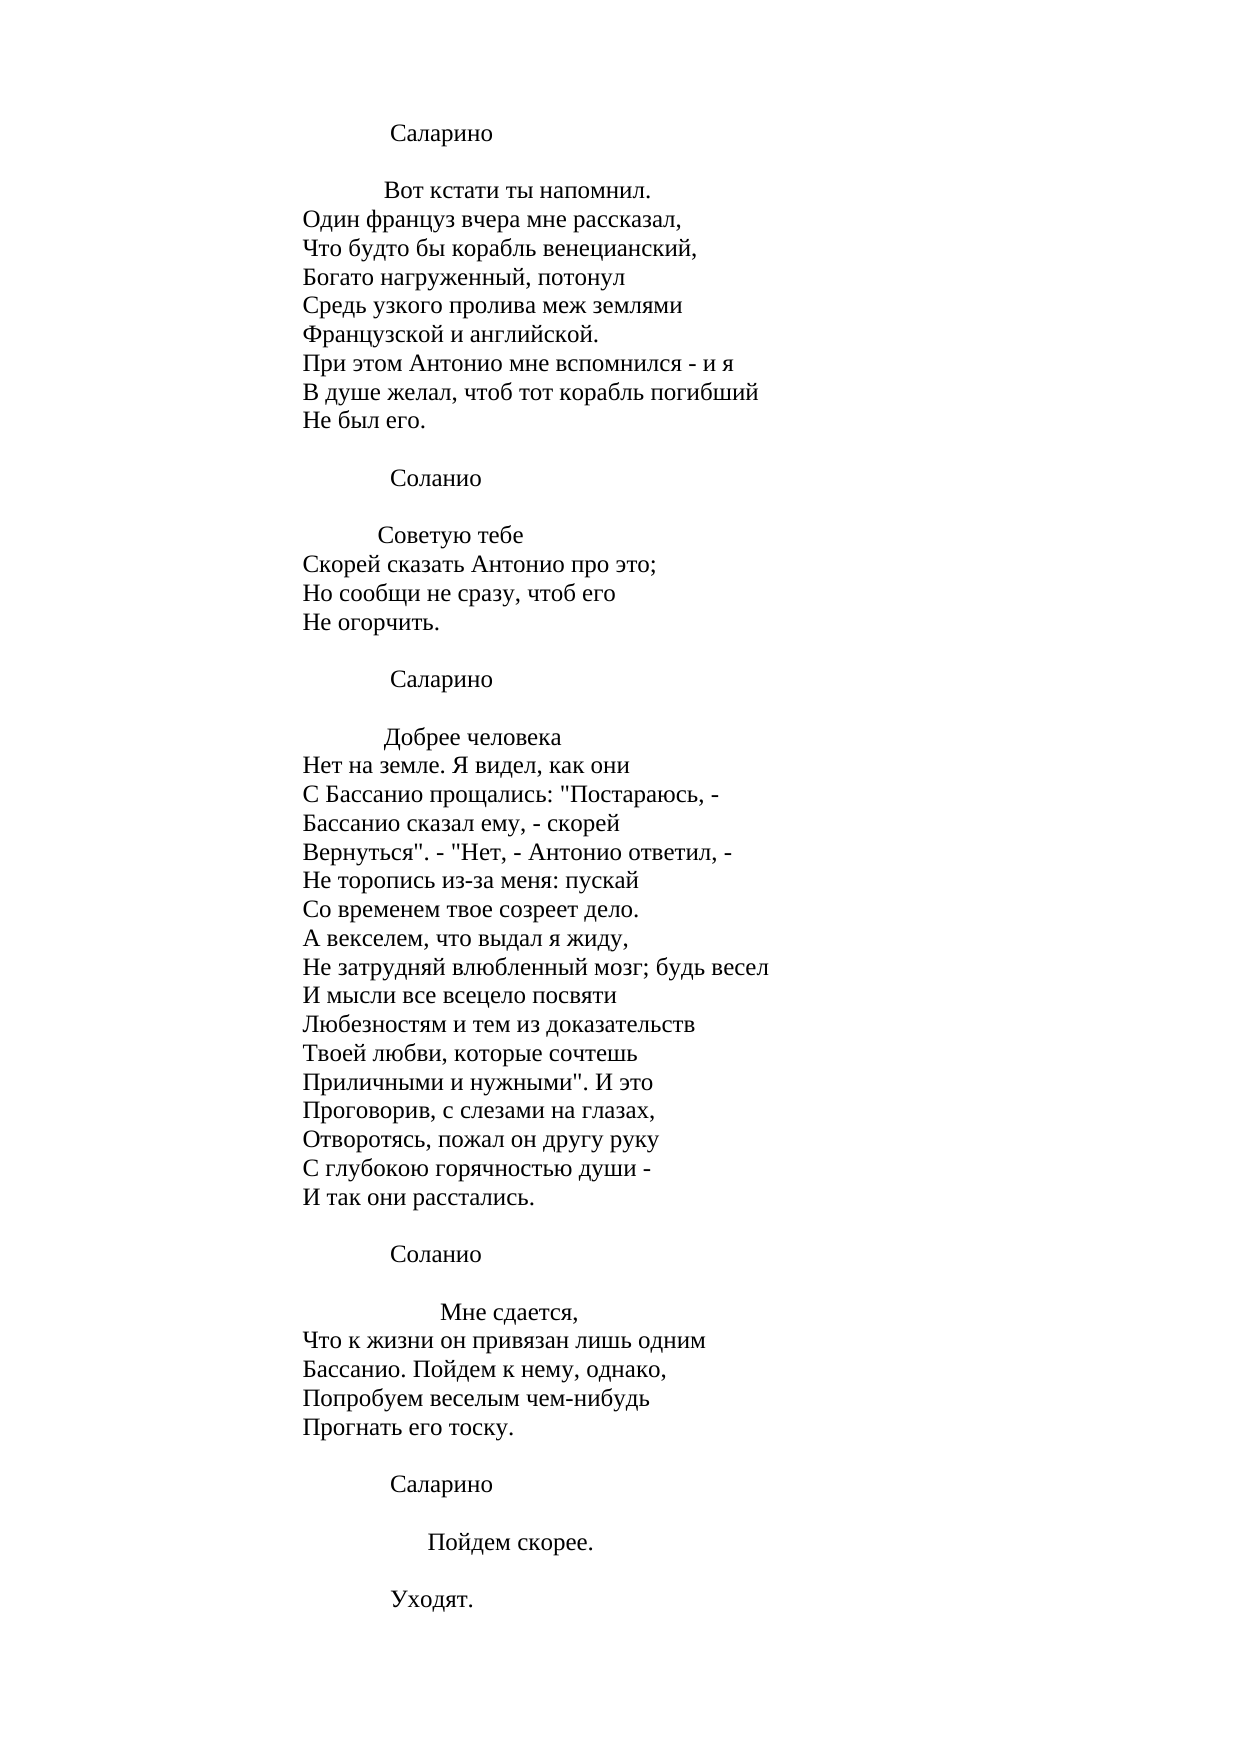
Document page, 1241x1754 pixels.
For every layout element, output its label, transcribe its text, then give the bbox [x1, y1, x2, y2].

text Не огорчить. [177, 607, 1152, 636]
text И мысли все всецело посвяти [177, 981, 1152, 1009]
text Саларино [177, 1469, 1152, 1498]
text Соланио [177, 1239, 1152, 1268]
text Попробуем веселым чем-нибудь [177, 1383, 1152, 1412]
text В душе желал, чтоб тот корабль погибший [177, 377, 1152, 406]
text Средь узкого пролива меж землями [177, 291, 1152, 319]
text При этом Антонио мне вспомнился - и я [177, 348, 1152, 377]
text Богато нагруженный, потонул [177, 262, 1152, 291]
text Не затрудняй влюбленный мозг; будь весел [177, 952, 1152, 981]
text Не был его. [177, 406, 1152, 434]
text Вернуться". - "Нет, - Антонио ответил, - [177, 837, 1152, 866]
text Скорей сказать Антонио про это; [177, 549, 1152, 578]
text Французской и английской. [177, 319, 1152, 348]
text Уходят. [177, 1584, 1152, 1613]
text Отворотясь, пожал он другу руку [177, 1124, 1152, 1153]
text Один француз вчера мне рассказал, [177, 204, 1152, 233]
text Бассанио. Пойдем к нему, однако, [177, 1354, 1152, 1383]
text Нет на земле. Я видел, как они [177, 751, 1152, 779]
text Приличными и нужными". И это [177, 1067, 1152, 1096]
text Проговорив, с слезами на глазах, [177, 1096, 1152, 1124]
text Советую тебе [177, 521, 1152, 549]
text Прогнать его тоску. [177, 1412, 1152, 1441]
text Любезностям и тем из доказательств [177, 1009, 1152, 1038]
text Не торопись из-за меня: пускай [177, 866, 1152, 894]
text Твоей любви, которые сочтешь [177, 1038, 1152, 1067]
text Соланио [177, 463, 1152, 492]
text Что к жизни он привязан лишь одним [177, 1326, 1152, 1354]
text Саларино [177, 664, 1152, 693]
text Мне сдается, [177, 1297, 1152, 1326]
text Саларино [177, 118, 1152, 147]
text Бассанио сказал ему, - скорей [177, 808, 1152, 837]
text И так они расстались. [177, 1182, 1152, 1211]
text Вот кстати ты напомнил. [177, 176, 1152, 204]
text Но сообщи не сразу, чтоб его [177, 578, 1152, 607]
text Пойдем скорее. [177, 1527, 1152, 1556]
text Добрее человека [177, 722, 1152, 751]
text Со временем твое созреет дело. [177, 894, 1152, 923]
text Что будто бы корабль венецианский, [177, 233, 1152, 262]
text С Бассанио прощались: "Постараюсь, - [177, 779, 1152, 808]
text А векселем, что выдал я жиду, [177, 923, 1152, 952]
text С глубокою горячностью души - [177, 1153, 1152, 1182]
